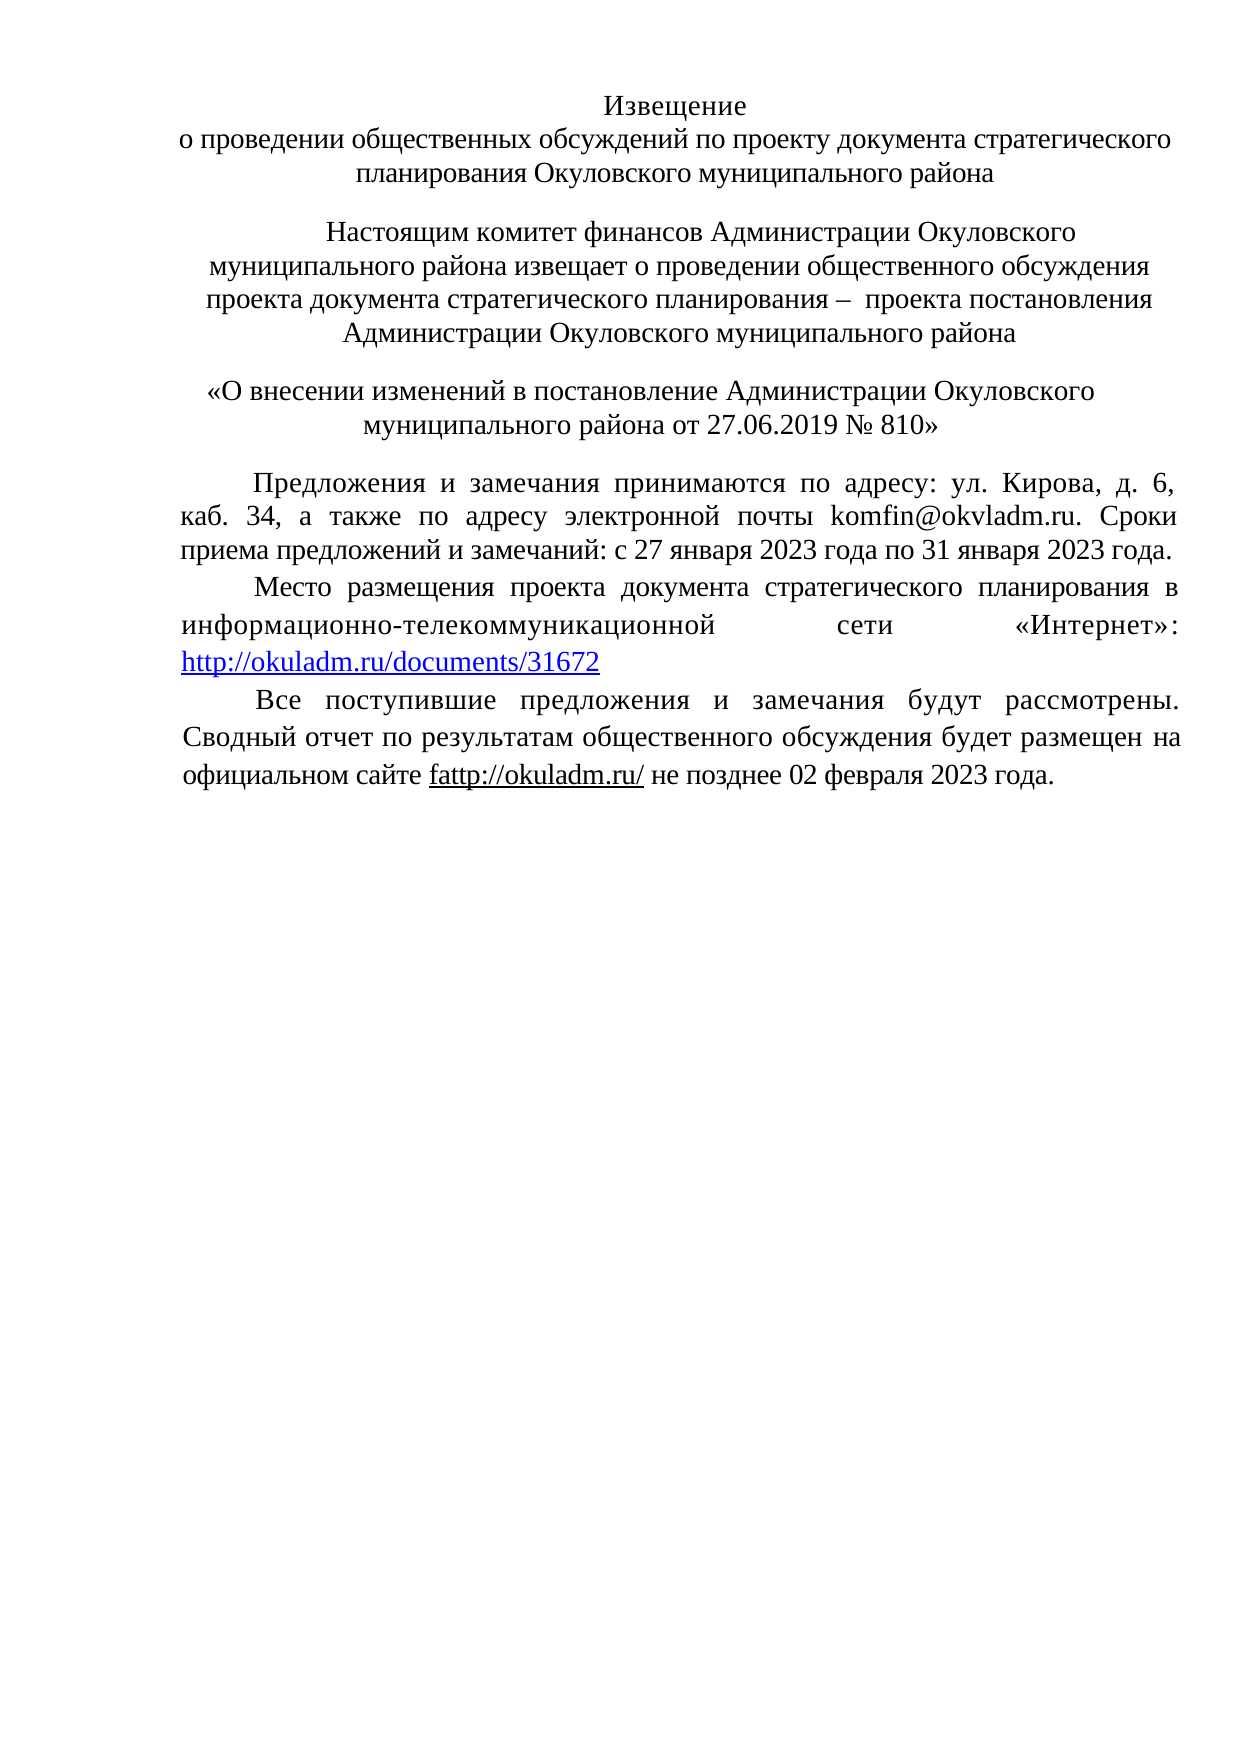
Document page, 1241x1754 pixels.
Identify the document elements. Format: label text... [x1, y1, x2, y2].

text Место размещения проекта документа стратегического планирования в информационно-телекоммуникационной сети «Интернет»: http://okuladm.ru/documents/31672 [181, 567, 1179, 679]
text о проведении общественных обсуждений по проекту документа стратегического планирования Окуловского муниципального района [177, 122, 1173, 189]
text Предложения и замечания принимаются по адресу: ул. Кирова, д. 6, каб. 34, а также по адресу электронной почты komfin@okvladm.ru. Сроки приема предложений и замечаний: с 27 января 2023 года по 31 января 2023 года. [180, 466, 1177, 566]
text «О внесении изменений в постановление Администрации Окуловского муниципального района от 27.06.2019 № 810» [177, 373, 1124, 441]
text Настоящим комитет финансов Администрации Окуловского муниципального района извещает о проведении общественного обсуждения проекта документа стратегического планирования – проекта постановления Администрации Окуловского муниципального района [177, 214, 1181, 348]
text Все поступившие предложения и замечания будут рассмотрены. Сводный отчет по результатам общественного обсуждения будет размещен на официальном сайте fattp://okuladm.ru/ не позднее 02 февраля 2023 года. [182, 679, 1181, 792]
text Извещение [177, 89, 1173, 122]
